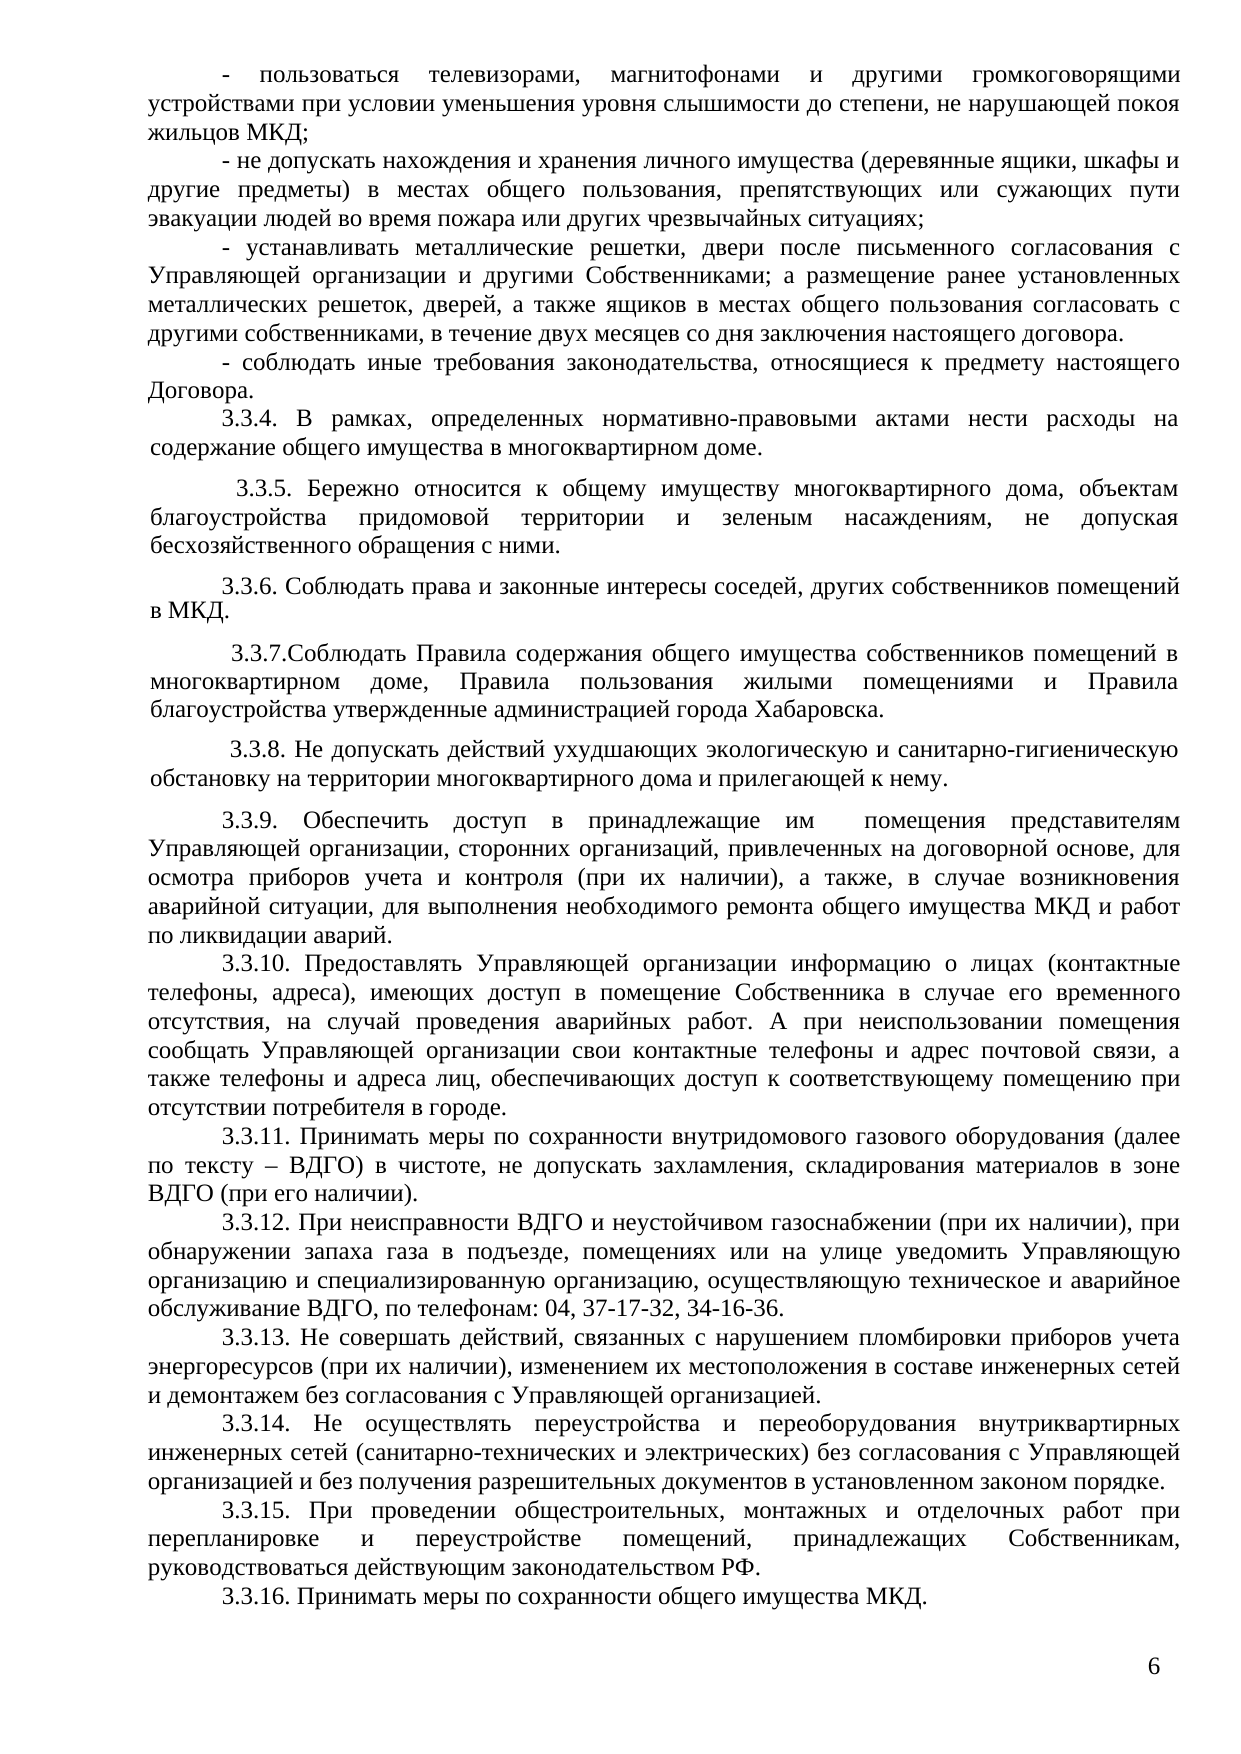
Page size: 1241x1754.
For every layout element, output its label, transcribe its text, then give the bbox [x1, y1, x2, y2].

text 3.3.15. При проведении общестроительных, монтажных и отделочных работ при перепланировке и переустройстве помещений, принадлежащих Собственникам, руководствоваться действующим законодательством РФ. [148, 1495, 1181, 1581]
text 3.3.11. Принимать меры по сохранности внутридомового газового оборудования (далее по тексту – ВДГО) в чистоте, не допускать захламления, складирования материалов в зоне ВДГО (при его наличии). [148, 1121, 1181, 1207]
text 3.3.14. Не осуществлять переустройства и переоборудования внутриквартирных инженерных сетей (санитарно-технических и электрических) без согласования с Управляющей организацией и без получения разрешительных документов в установленном законом порядке. [148, 1408, 1181, 1495]
text 3.3.4. В рамках, определенных нормативно-правовыми актами нести расходы на содержание общего имущества в многоквартирном доме. [150, 404, 1179, 461]
text - устанавливать металлические решетки, двери после письменного согласования с Управляющей организации и другими Собственниками; а размещение ранее установленных металлических решеток, дверей, а также ящиков в местах общего пользования согласовать с другими собственниками, в течение двух месяцев со дня заключения настоящего договора. [148, 232, 1181, 347]
text 3.3.5. Бережно относится к общему имуществу многоквартирного дома, объектам благоустройства придомовой территории и зеленым насаждениям, не допуская бесхозяйственного обращения с ними. [150, 474, 1179, 559]
text - соблюдать иные требования законодательства, относящиеся к предмету настоящего Договора. [148, 347, 1181, 404]
text 3.3.12. При неисправности ВДГО и неустойчивом газоснабжении (при их наличии), при обнаружении запаха газа в подъезде, помещениях или на улице уведомить Управляющую организацию и специализированную организацию, осуществляющую техническое и аварийное обслуживание ВДГО, по телефонам: 04, 37-17-32, 34-16-36. [148, 1207, 1181, 1322]
text 3.3.13. Не совершать действий, связанных с нарушением пломбировки приборов учета энергоресурсов (при их наличии), изменением их местоположения в составе инженерных сетей и демонтажем без согласования с Управляющей организацией. [148, 1322, 1181, 1408]
text 3.3.9. Обеспечить доступ в принадлежащие им помещения представителям Управляющей организации, сторонних организаций, привлеченных на договорной основе, для осмотра приборов учета и контроля (при их наличии), а также, в случае возникновения аварийной ситуации, для выполнения необходимого ремонта общего имущества МКД и работ по ликвидации аварий. [148, 805, 1181, 948]
text 3.3.6. Соблюдать права и законные интересы соседей, других собственников помещений в МКД. [150, 575, 1181, 623]
text 3.3.16. Принимать меры по сохранности общего имущества МКД. [148, 1581, 1181, 1610]
text 3.3.10. Предоставлять Управляющей организации информацию о лицах (контактные телефоны, адреса), имеющих доступ в помещение Собственника в случае его временного отсутствия, на случай проведения аварийных работ. А при неиспользовании помещения сообщать Управляющей организации свои контактные телефоны и адрес почтовой связи, а также телефоны и адреса лиц, обеспечивающих доступ к соответствующему помещению при отсутствии потребителя в городе. [148, 948, 1181, 1121]
text - пользоваться телевизорами, магнитофонами и другими громкоговорящими устройствами при условии уменьшения уровня слышимости до степени, не нарушающей покоя жильцов МКД; [148, 59, 1181, 145]
text 3.3.8. Не допускать действий ухудшающих экологическую и санитарно-гигиеническую обстановку на территории многоквартирного дома и прилегающей к нему. [150, 735, 1179, 792]
text 3.3.7.Соблюдать Правила содержания общего имущества собственников помещений в многоквартирном доме, Правила пользования жилыми помещениями и Правила благоустройства утвержденные администрацией города Хабаровска. [150, 639, 1179, 723]
text - не допускать нахождения и хранения личного имущества (деревянные ящики, шкафы и другие предметы) в местах общего пользования, препятствующих или сужающих пути эвакуации людей во время пожара или других чрезвычайных ситуациях; [148, 145, 1181, 232]
